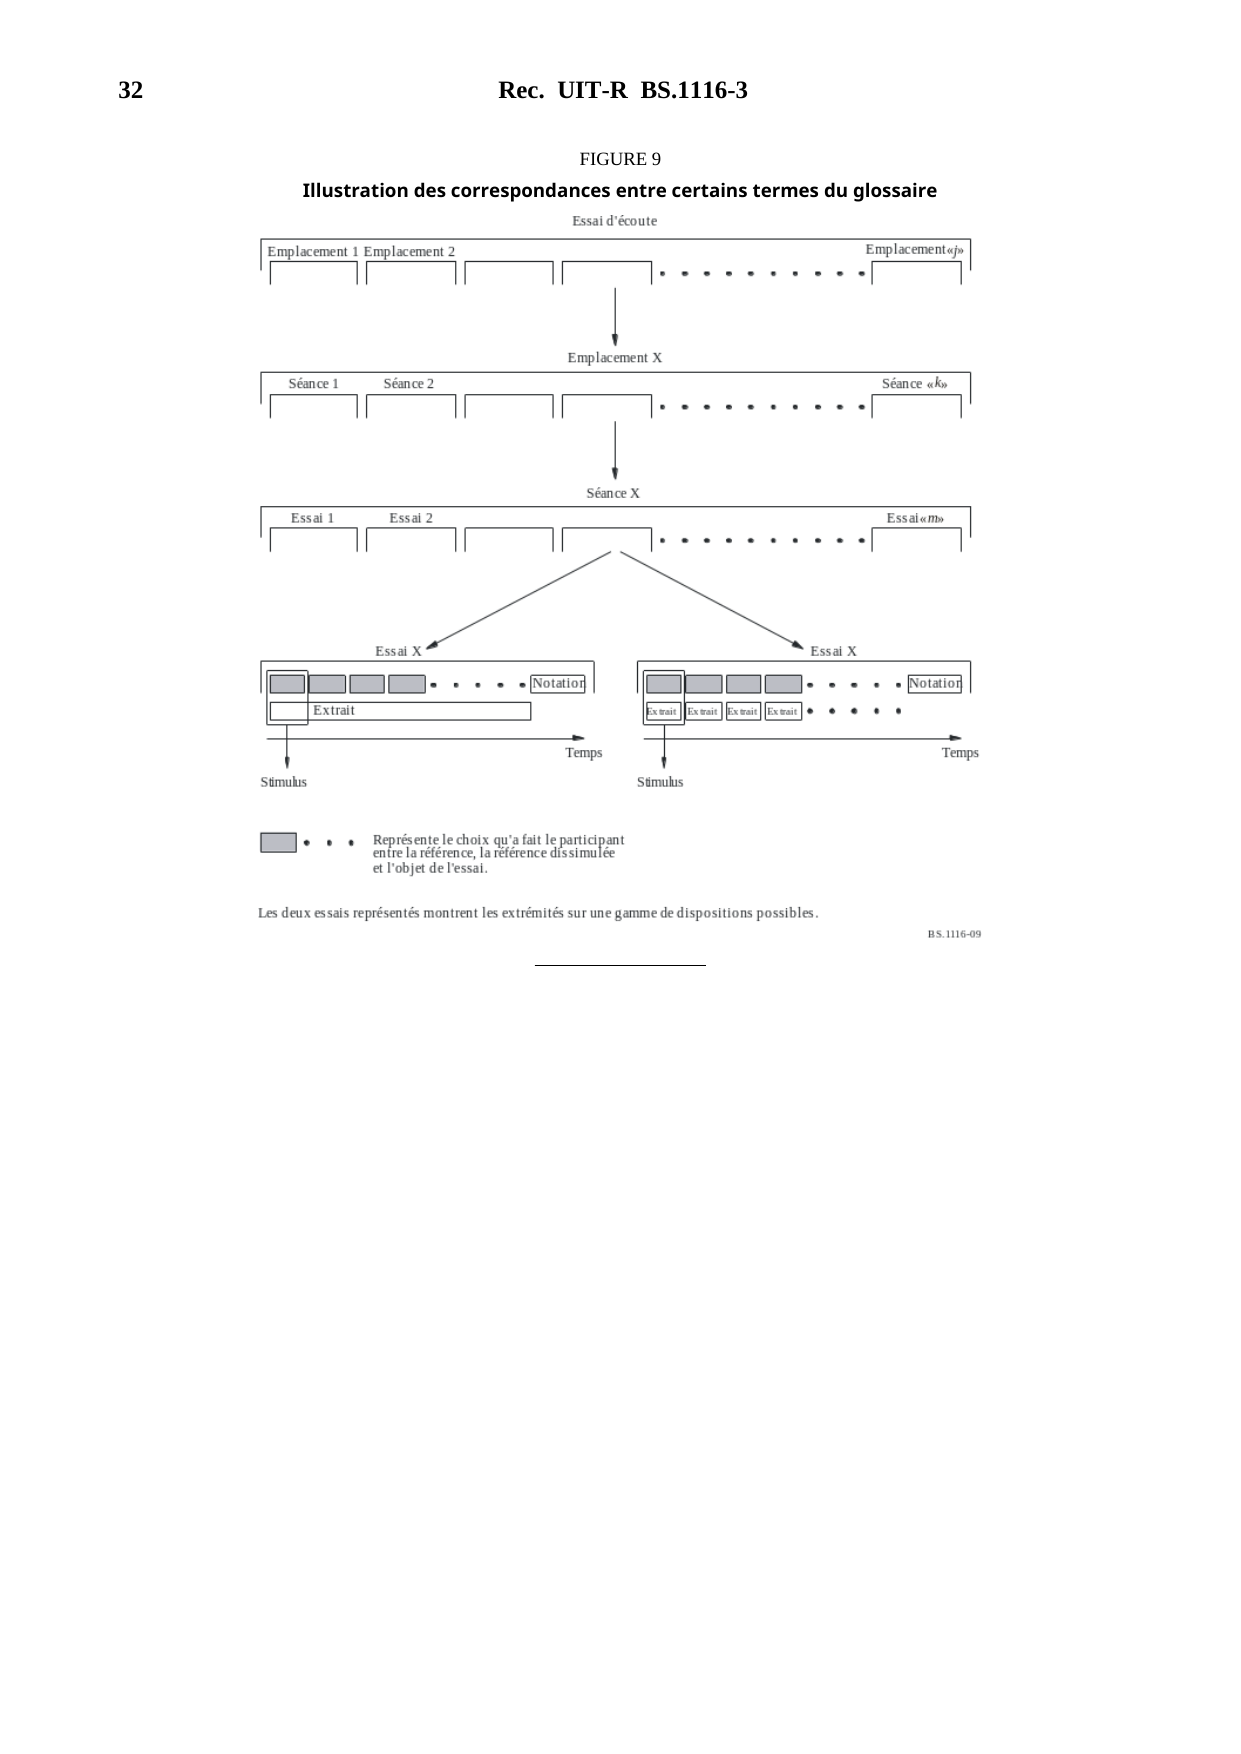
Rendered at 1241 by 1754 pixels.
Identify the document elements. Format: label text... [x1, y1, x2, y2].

text figure 9 [118, 148, 1122, 169]
title Illustration des correspondances entre certains termes du glossaire [118, 178, 1122, 203]
